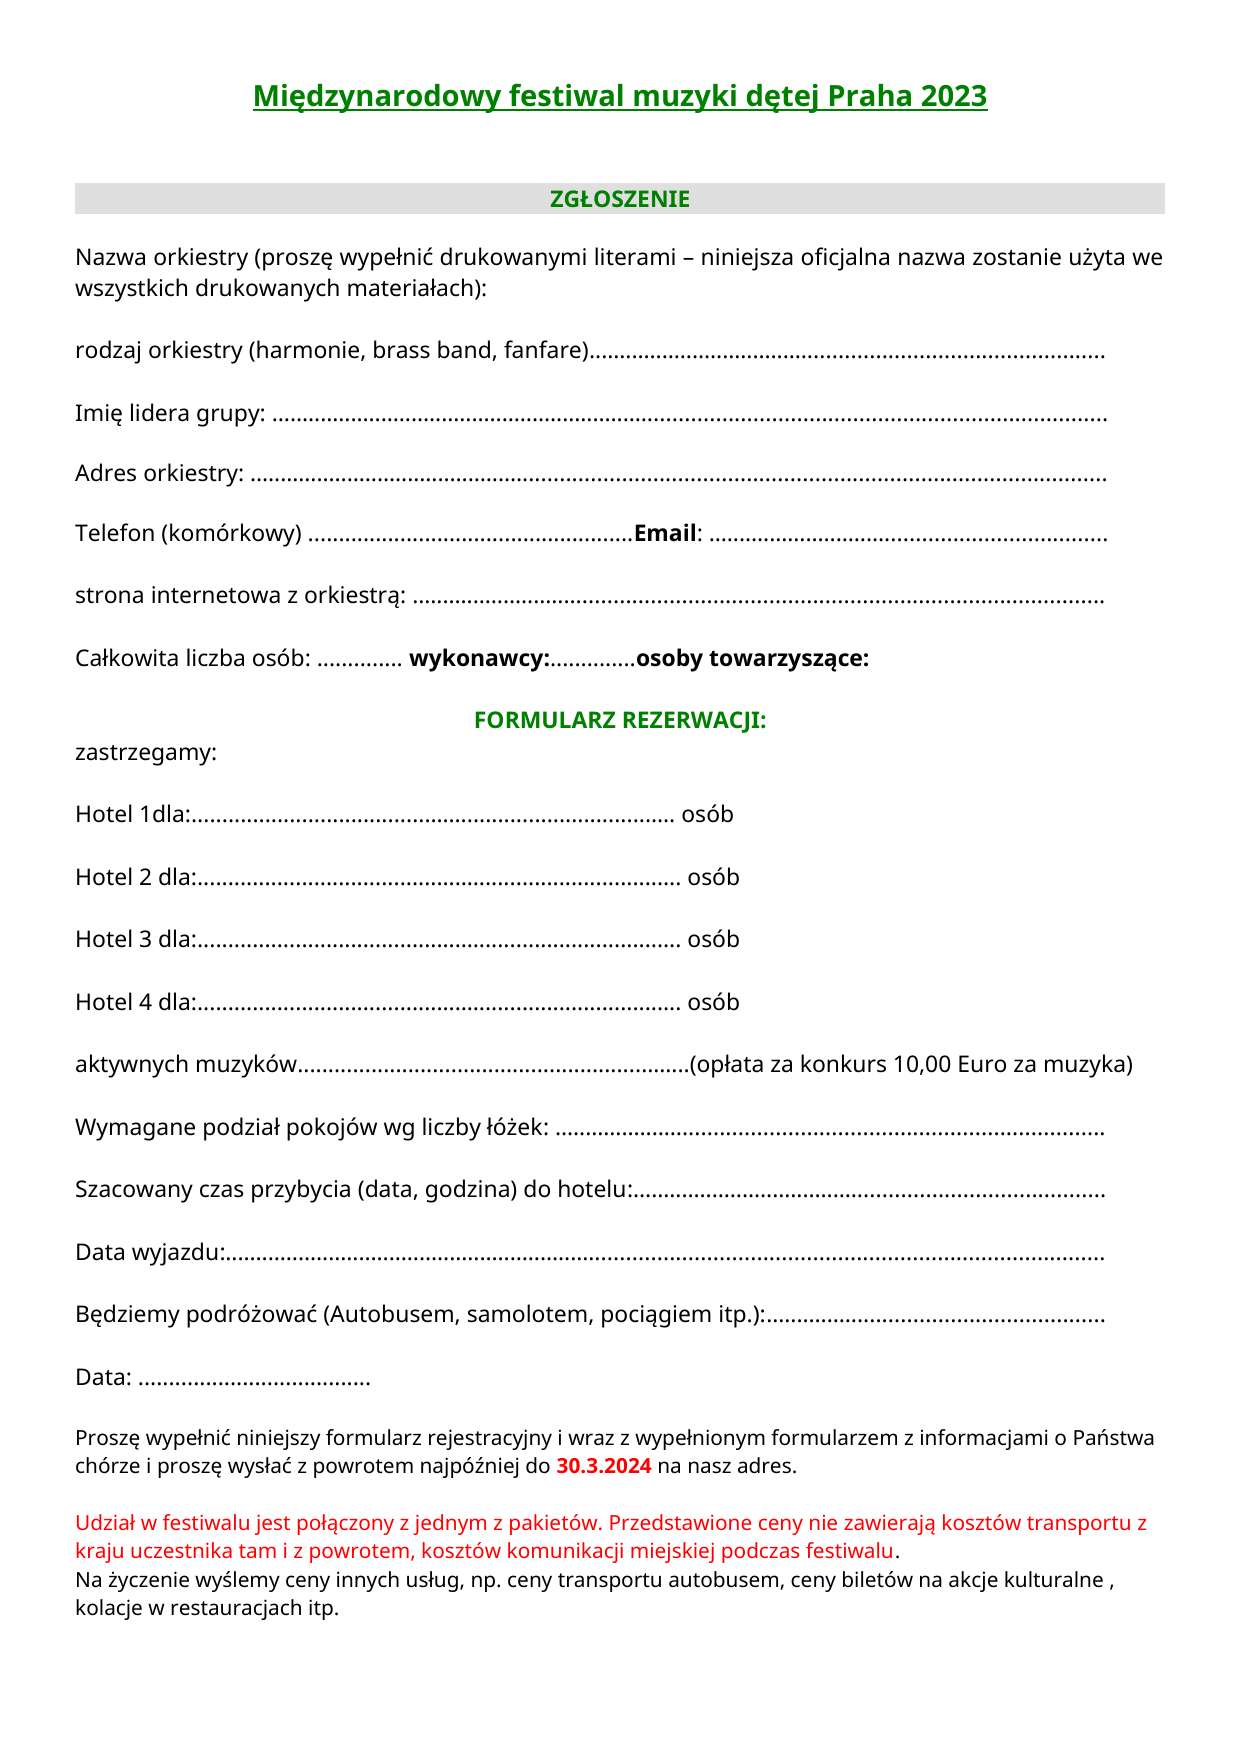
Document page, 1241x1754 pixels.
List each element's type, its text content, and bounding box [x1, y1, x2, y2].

text Szacowany czas przybycia (data, godzina) do hotelu: [75, 1173, 1165, 1204]
text Hotel 1dla:.......................................……..............................…. osób [75, 798, 1165, 829]
text Na życzenie wyślemy ceny innych usług, np. ceny transportu autobusem, ceny biletów na akcje kulturalne , kolacje w restauracjach itp. [75, 1565, 1165, 1622]
text zastrzegamy: [75, 735, 1165, 767]
text aktywnych muzyków........................................................……..(opłata za konkurs 10,00 Euro za muzyka) [75, 1048, 1165, 1079]
text Całkowita liczba osób: .............. wykonawcy:..............osoby towarzyszące: [75, 642, 1165, 673]
text Nazwa orkiestry (proszę wypełnić drukowanymi literami – niniejsza oficjalna nazwa zostanie użyta we wszystkich drukowanych materiałach): [75, 240, 1165, 303]
text Międzynarodowy festiwal muzyki dętej Praha 2023 [75, 75, 1165, 115]
text Hotel 4 dla:.......................................……..............................…. osób [75, 985, 1165, 1017]
text Telefon (komórkowy) .....................................................Email: [75, 517, 1165, 548]
text Hotel 2 dla:.......................................……..............................…. osób [75, 860, 1165, 892]
text Wymagane podział pokojów wg liczby łóżek: [75, 1110, 1165, 1142]
text Będziemy podróżować (Autobusem, samolotem, pociągiem itp.): [75, 1298, 1165, 1329]
text Udział w festiwalu jest połączony z jednym z pakietów. Przedstawione ceny nie zawierają kosztów transportu z kraju uczestnika tam i z powrotem, kosztów komunikacji miejskiej podczas festiwalu. [75, 1508, 1165, 1565]
text ZGŁOSZENIE [75, 183, 1165, 214]
text FORMULARZ REZERWACJI: [75, 704, 1165, 735]
text Proszę wypełnić niniejszy formularz rejestracyjny i wraz z wypełnionym formularzem z informacjami o Państwa chórze i proszę wysłać z powrotem najpóźniej do 30.3.2024 na nasz adres. [75, 1423, 1165, 1480]
text Hotel 3 dla:.......................................……..............................…. osób [75, 923, 1165, 954]
text Data wyjazdu: [75, 1235, 1165, 1267]
text Imię lidera grupy: [75, 397, 1165, 428]
text Data: ...................................... [75, 1360, 1165, 1392]
text strona internetowa z orkiestrą: [75, 579, 1165, 610]
text rodzaj orkiestry (harmonie, brass band, fanfare) [75, 334, 1165, 365]
text Adres orkiestry: [75, 457, 1165, 488]
